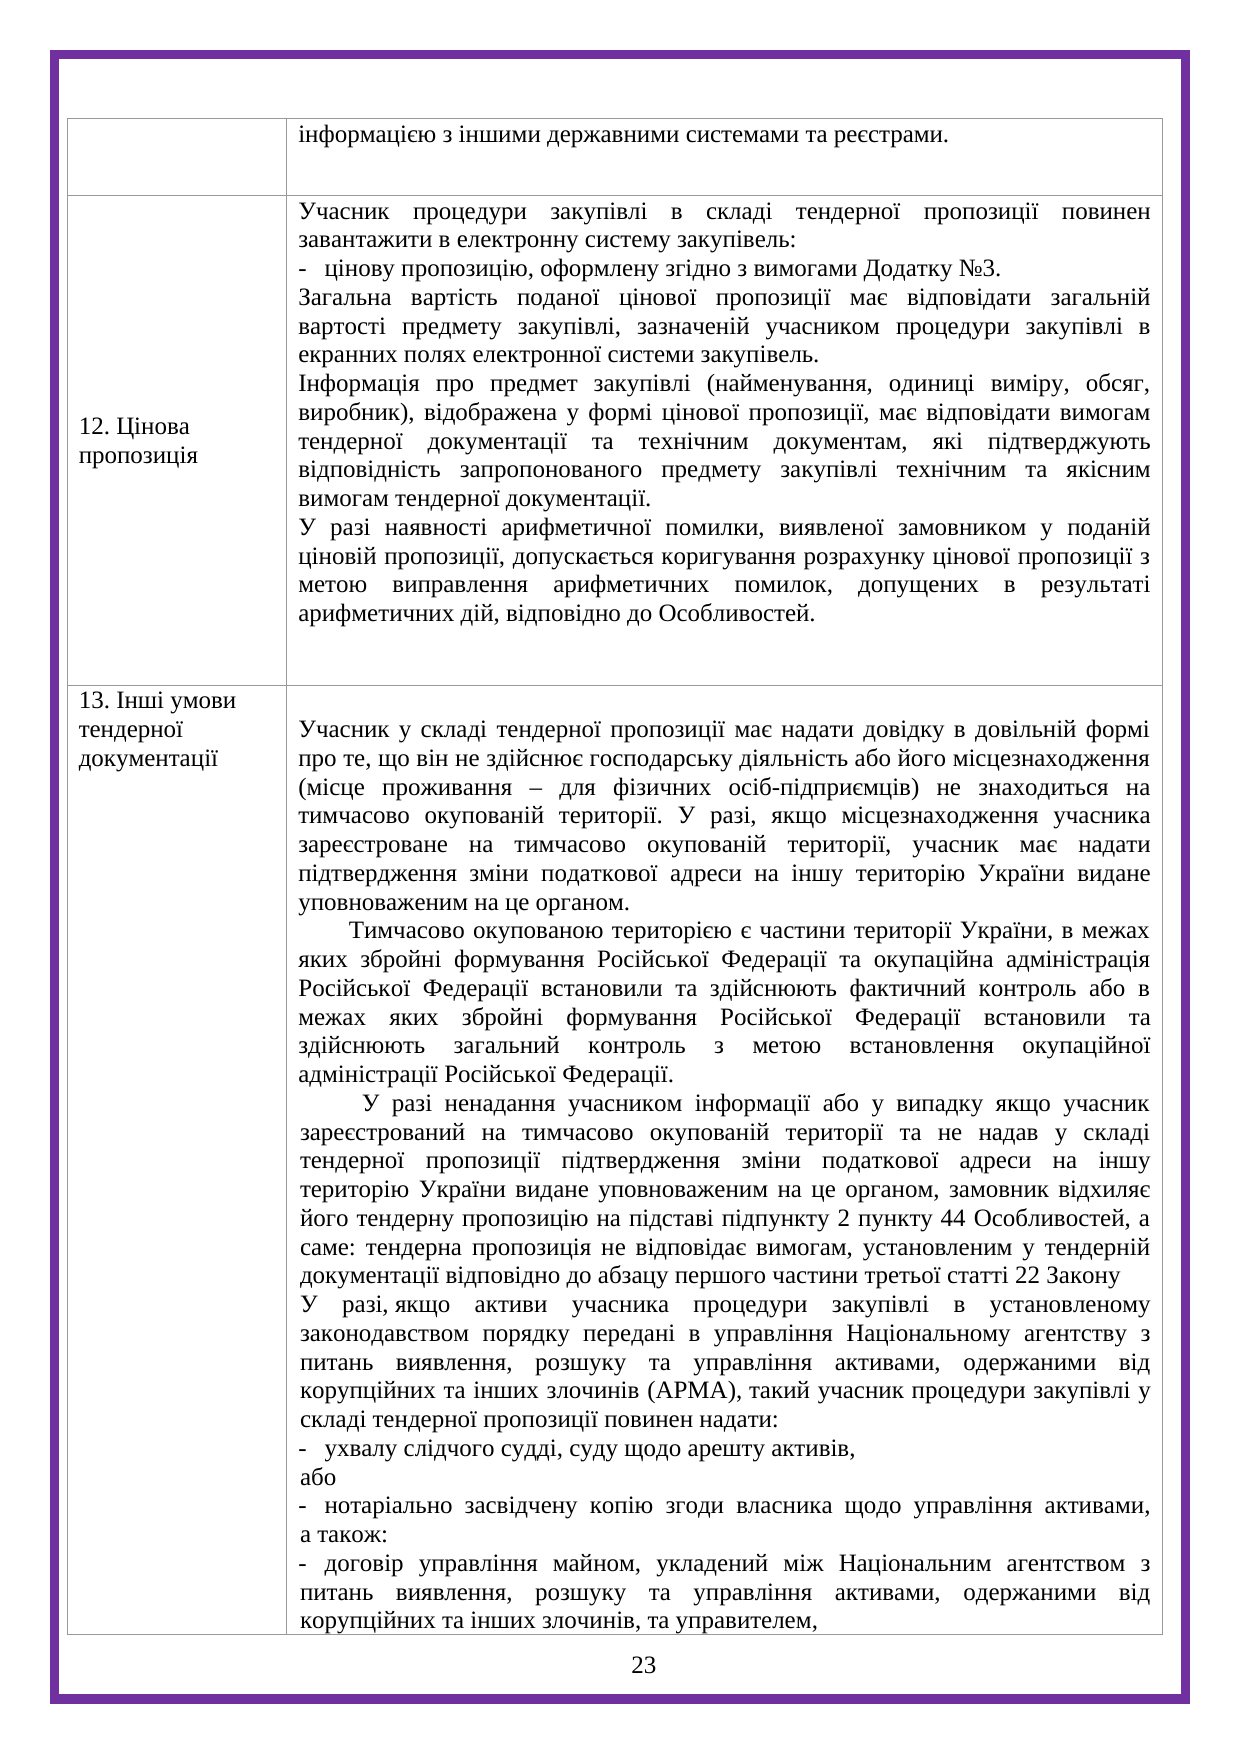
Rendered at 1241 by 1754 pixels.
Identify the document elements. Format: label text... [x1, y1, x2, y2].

table_cell Учасник процедури закупівлі в складі тендерної пропозиції повинен завантажити в електронну систему закупівель: цінову пропозицію, оформлену згідно з вимогами Додатку №3. Загальна вартість поданої цінової пропозиції має відповідати загальній вартості предмету закупівлі, зазначеній учасником процедури закупівлі в екранних полях електронної системи закупівель. Інформація про предмет закупівлі (найменування, одиниці виміру, обсяг, виробник), відображена у формі цінової пропозиції, має відповідати вимогам тендерної документації та технічним документам, які підтверджують відповідність запропонованого предмету закупівлі технічним та якісним вимогам тендерної документації. У разі наявності арифметичної помилки, виявленої замовником у поданій ціновій пропозиції, допускається коригування розрахунку цінової пропозиції з метою виправлення арифметичних помилок, допущених в результаті арифметичних дій, відповідно до Особливостей. [287, 196, 1162, 684]
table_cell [68, 686, 286, 1634]
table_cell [287, 686, 1162, 1634]
table_cell 12. Цінова пропозиція [68, 196, 286, 684]
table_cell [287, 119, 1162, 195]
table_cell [68, 119, 286, 195]
